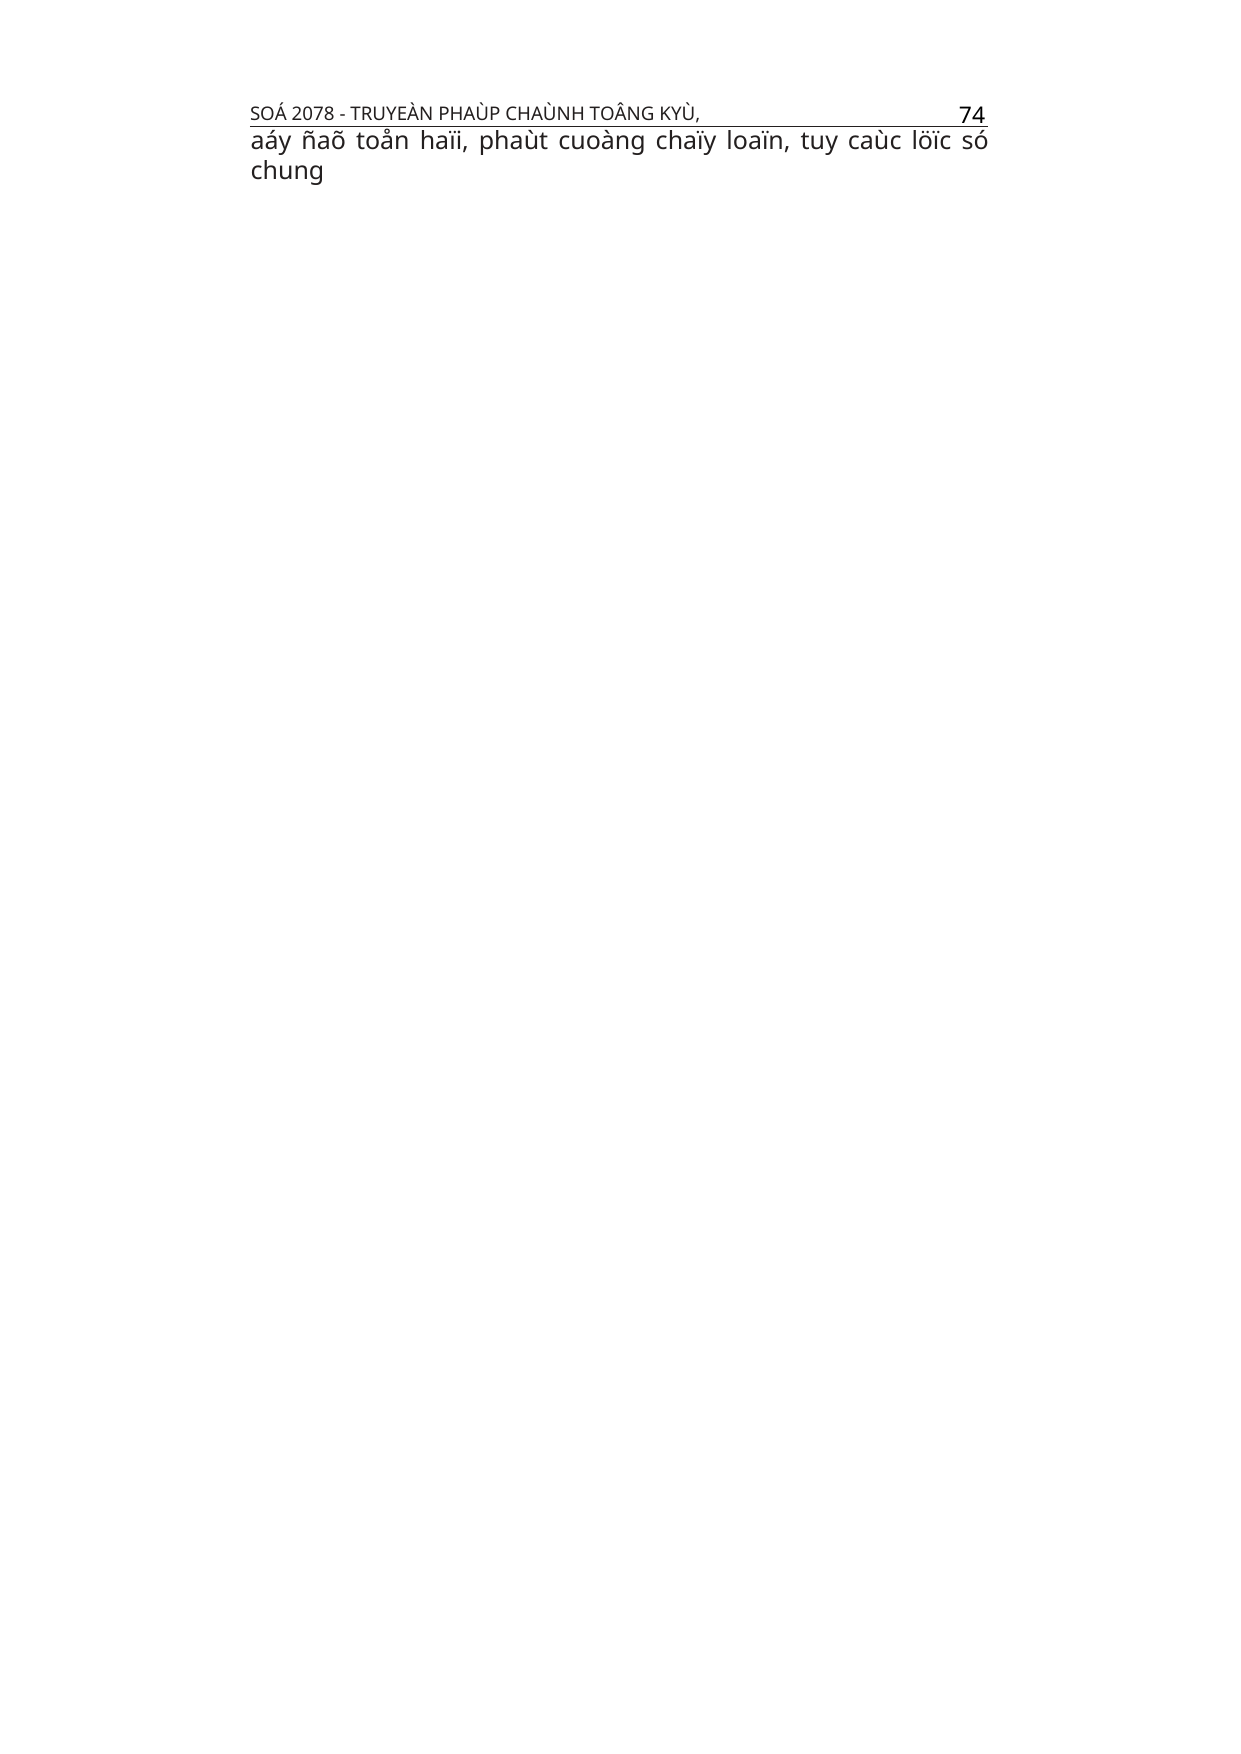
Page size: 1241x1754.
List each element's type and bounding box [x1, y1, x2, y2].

text [250, 125, 990, 187]
